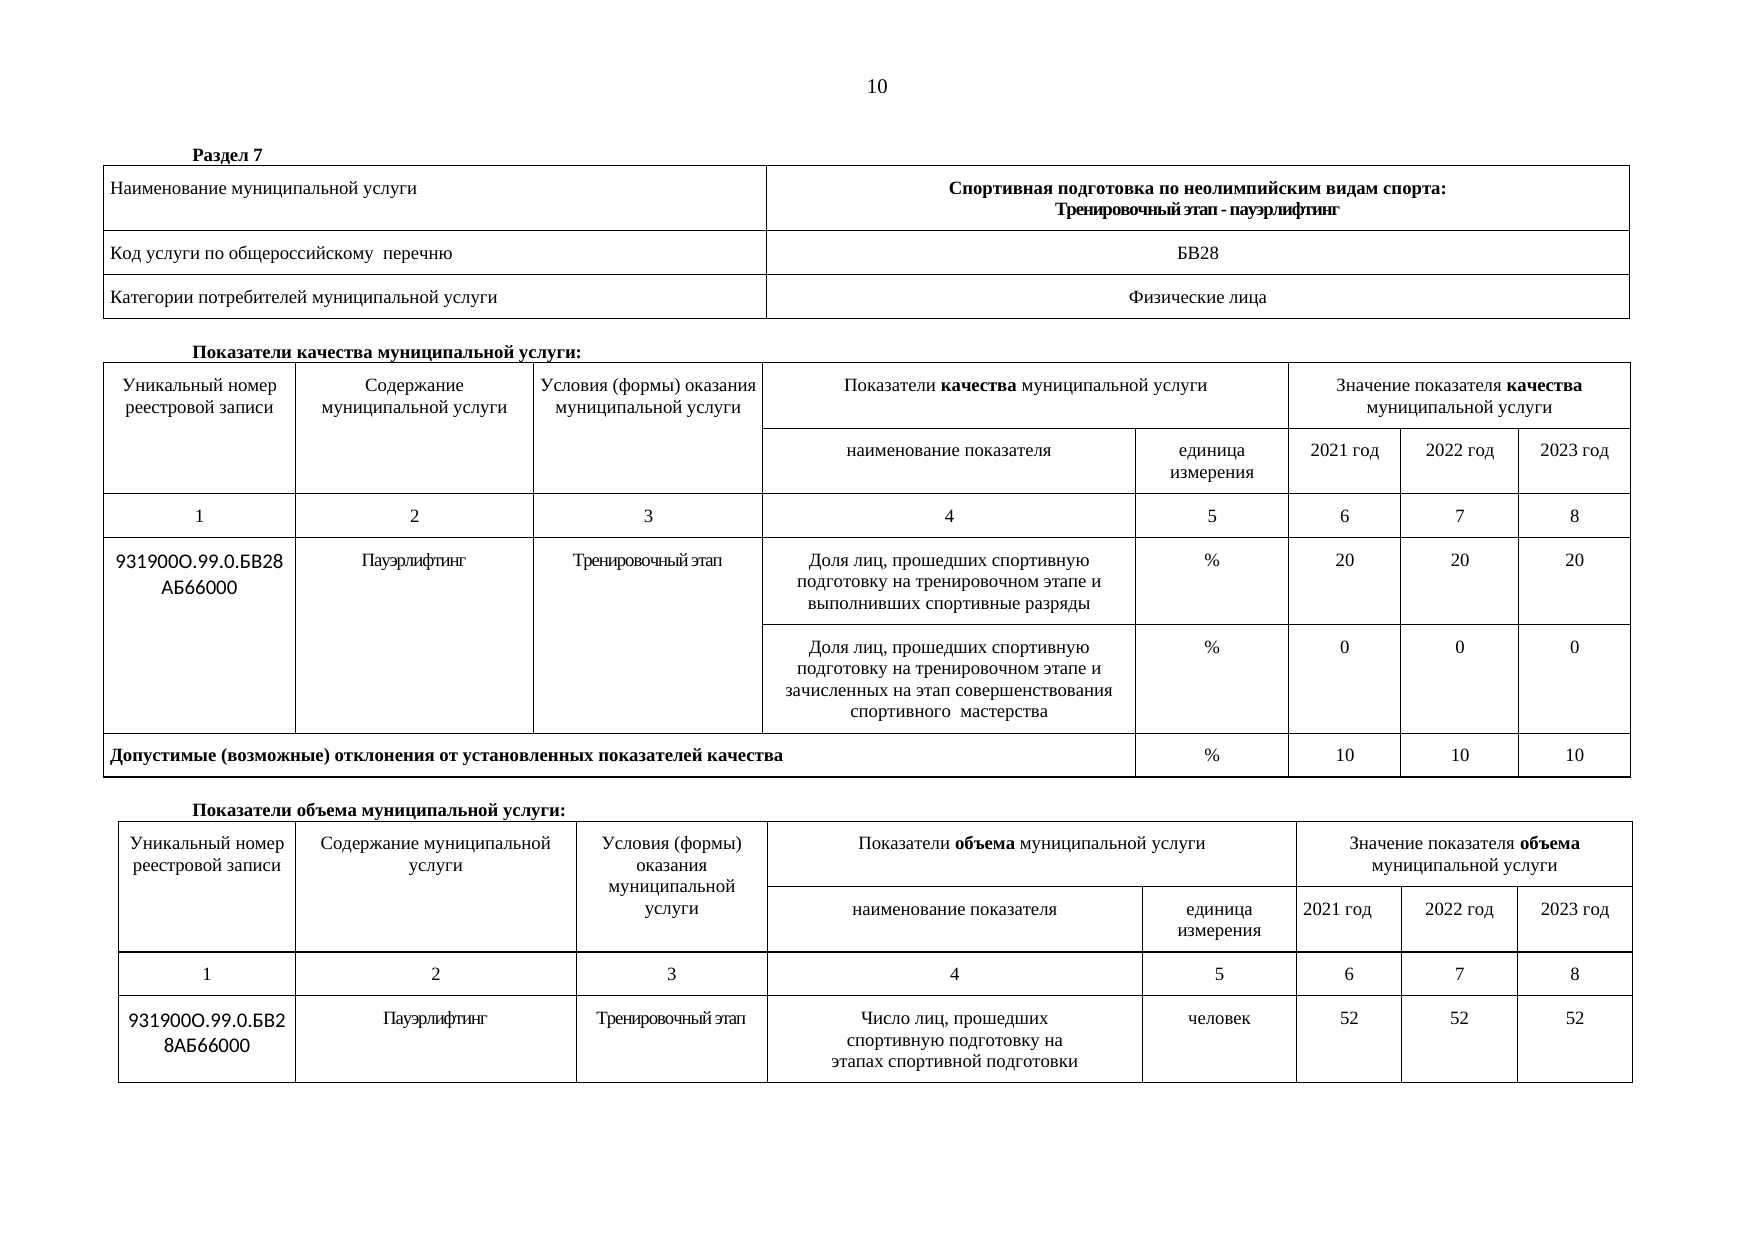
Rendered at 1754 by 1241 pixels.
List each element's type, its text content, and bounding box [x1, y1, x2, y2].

table_cell единица измерения [1136, 429, 1288, 493]
table_cell Физические лица [767, 275, 1629, 318]
table_cell 20 [1519, 538, 1630, 624]
table_cell 2023 год [1519, 429, 1630, 493]
table_cell 52 [1402, 996, 1517, 1082]
table_cell БВ28 [767, 231, 1629, 274]
table_cell Пауэрлифтинг [296, 538, 533, 732]
table_cell 10 [1401, 734, 1518, 776]
table_cell 2021 год [1289, 429, 1400, 493]
table_header Показатели объема муниципальной услуги [768, 822, 1296, 886]
table_cell % [1136, 625, 1288, 732]
table_header Значение показателя качества муниципальной услуги [1289, 363, 1630, 428]
table_cell 6 [1297, 953, 1401, 995]
table_cell 52 [1518, 996, 1632, 1082]
table_cell человек [1143, 996, 1296, 1082]
table_cell Пауэрлифтинг [296, 996, 576, 1082]
table_cell 2022 год [1402, 887, 1517, 951]
table_cell Тренировочный этап [577, 996, 767, 1082]
text Показатели качества муниципальной услуги: [118, 341, 1636, 362]
table_cell 4 [768, 953, 1142, 995]
table_cell % [1136, 734, 1288, 776]
table_cell 2022 год [1401, 429, 1518, 493]
table_cell 8 [1518, 953, 1632, 995]
table_header Уникальный номер реестровой записи [104, 363, 295, 493]
table_cell Допустимые (возможные) отклонения от установленных показателей качества [104, 734, 1135, 776]
table_cell 20 [1289, 538, 1400, 624]
table_cell 931900О.99.0.БВ28АБ66000 [119, 996, 295, 1082]
table_cell 0 [1289, 625, 1400, 732]
table_cell 1 [104, 494, 295, 537]
table_cell 2023 год [1518, 887, 1632, 951]
table_header Условия (формы) оказания муниципальной услуги [534, 363, 762, 493]
table_cell 20 [1401, 538, 1518, 624]
table_header Уникальный номер реестровой записи [119, 822, 295, 951]
table_cell 10 [1519, 734, 1630, 776]
table_cell 5 [1136, 494, 1288, 537]
table_cell 3 [577, 953, 767, 995]
table_cell 4 [763, 494, 1135, 537]
table_cell Категории потребителей муниципальной услуги [104, 275, 766, 318]
table_header Спортивная подготовка по неолимпийским видам спорта: Тренировочный этап - пауэрлифтинг [767, 166, 1629, 230]
table_header Значение показателя объема муниципальной услуги [1297, 822, 1632, 886]
table_cell наименование показателя [768, 887, 1142, 951]
table_header Показатели качества муниципальной услуги [763, 363, 1288, 428]
table_cell единица измерения [1143, 887, 1296, 951]
table_cell Тренировочный этап [534, 538, 762, 732]
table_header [577, 822, 767, 951]
table_cell Доля лиц, прошедших спортивную подготовку на тренировочном этапе и выполнивших спортивные разряды [763, 538, 1135, 624]
table_cell 10 [1289, 734, 1400, 776]
table_cell 931900О.99.0.БВ28АБ66000 [104, 538, 295, 732]
text Раздел 7 [118, 143, 1636, 165]
table_cell 7 [1402, 953, 1517, 995]
table_cell 2 [296, 953, 576, 995]
table_cell 3 [534, 494, 762, 537]
table_cell 0 [1401, 625, 1518, 732]
table_header Содержание муниципальной услуги [296, 822, 576, 951]
table_cell 7 [1401, 494, 1518, 537]
table_header Наименование муниципальной услуги [104, 166, 766, 230]
table_cell 6 [1289, 494, 1400, 537]
table_cell 2021 год [1297, 887, 1401, 951]
table_cell Число лиц, прошедших спортивную подготовку на этапах спортивной подготовки [768, 996, 1142, 1082]
table_cell 2 [296, 494, 533, 537]
table_cell Код услуги по общероссийскому перечню [104, 231, 766, 274]
table_cell 8 [1519, 494, 1630, 537]
table_cell Доля лиц, прошедших спортивную подготовку на тренировочном этапе и зачисленных на этап совершенствования спортивного мастерства [763, 625, 1135, 732]
table_cell 52 [1297, 996, 1401, 1082]
table_header Содержание муниципальной услуги [296, 363, 533, 493]
table_cell 1 [119, 953, 295, 995]
table_cell 5 [1143, 953, 1296, 995]
table_cell % [1136, 538, 1288, 624]
text Показатели объема муниципальной услуги: [118, 799, 1636, 821]
table_cell 0 [1519, 625, 1630, 732]
table_cell наименование показателя [763, 429, 1135, 493]
